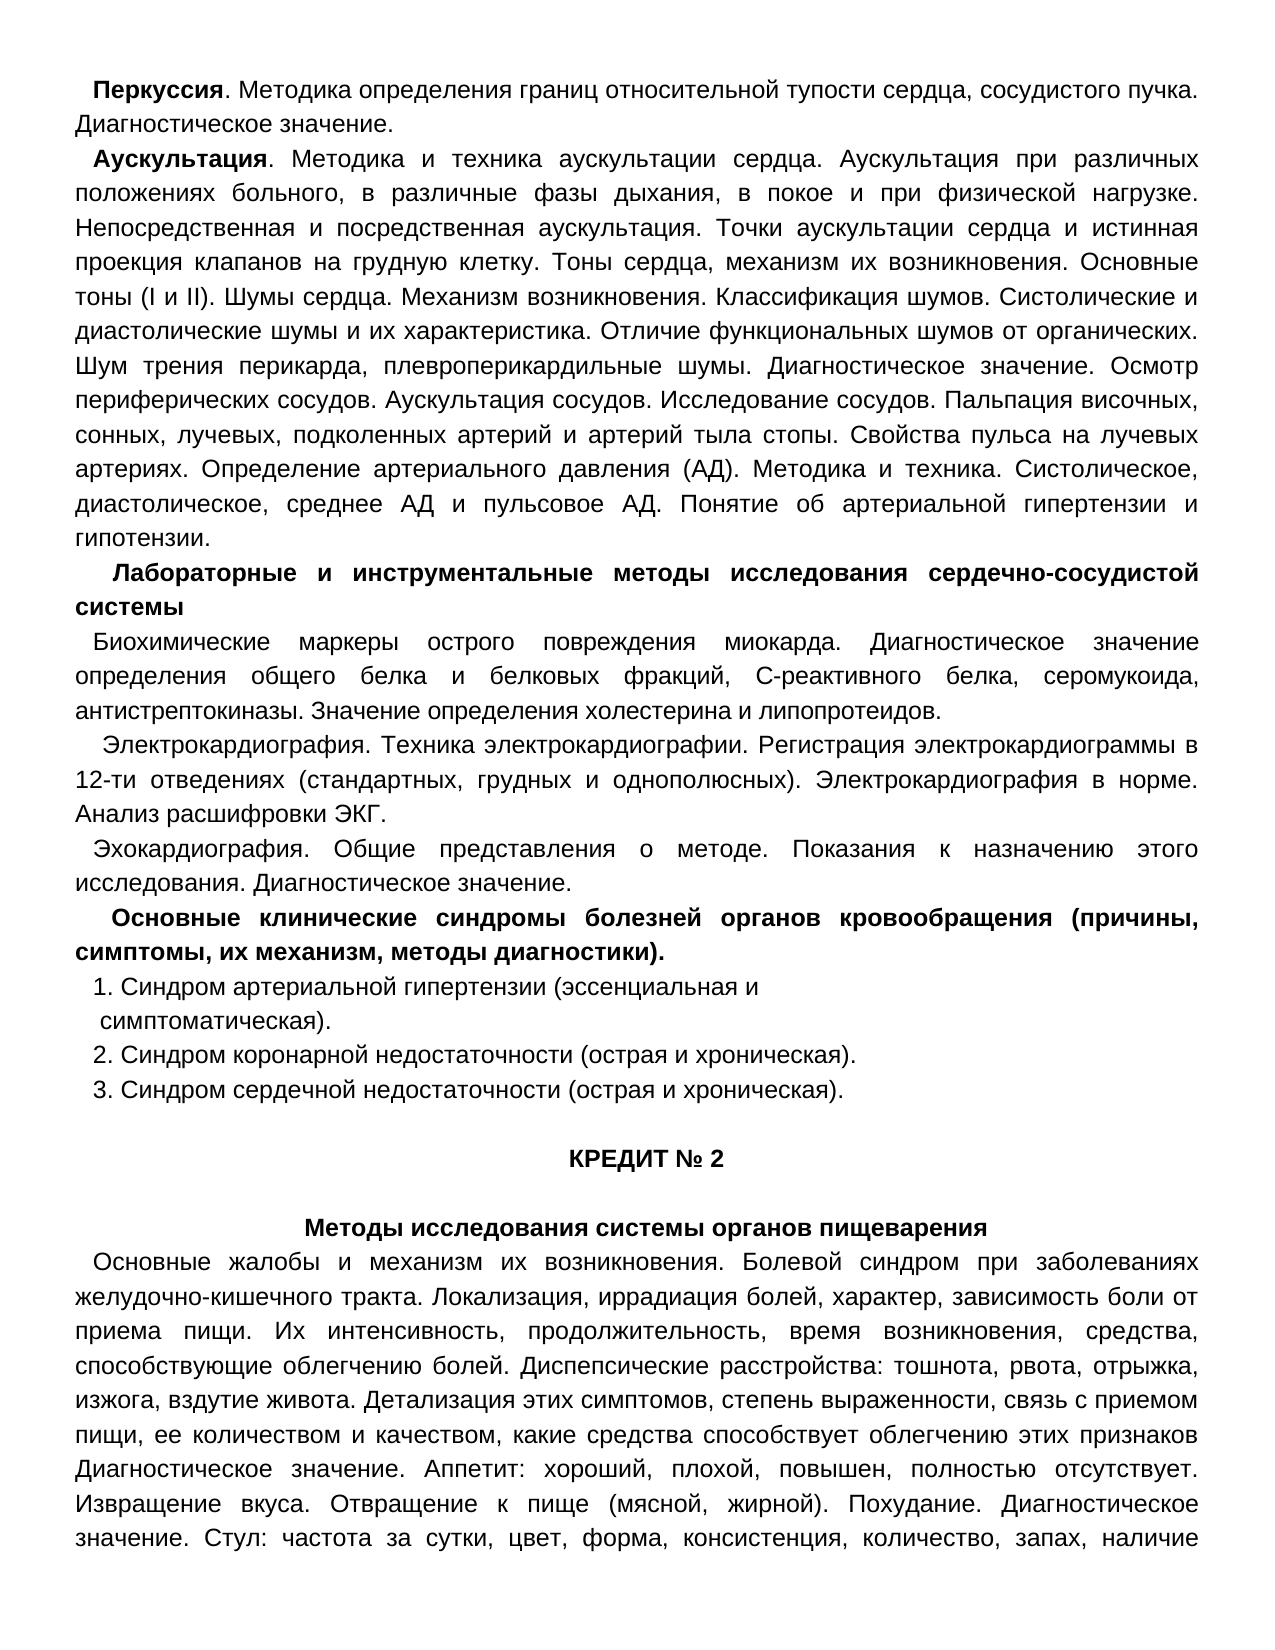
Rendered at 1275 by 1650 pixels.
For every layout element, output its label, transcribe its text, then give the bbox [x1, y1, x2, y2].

text 3. Синдром сердечной недостаточности (острая и хроническая). [75, 1075, 1200, 1104]
text симптоматическая). [75, 1006, 1200, 1035]
text 2. Синдром коронарной недостаточности (острая и хроническая). [75, 1040, 1200, 1069]
text КРЕДИТ № 2 [75, 1144, 1200, 1173]
text Биохимические маркеры острого повреждения миокарда. Диагностическое значение определения общего белка и белковых фракций, С-реактивного белка, серомукоида, антистрептокиназы. Значение определения холестерина и липопротеидов. [75, 627, 1200, 724]
text Электрокардиография. Техника электрокардиографии. Регистрация электрокардиограммы в 12-ти отведениях (стандартных, грудных и однополюсных). Электрокардиография в норме. Анализ расшифровки ЭКГ. [75, 730, 1200, 828]
text Перкуссия. Методика определения границ относительной тупости сердца, сосудистого пучка. Диагностическое значение. [75, 75, 1200, 138]
text Эхокардиография. Общие представления о методе. Показания к назначению этого исследования. Диагностическое значение. [75, 833, 1200, 897]
text Лабораторные и инструментальные методы исследования сердечно-сосудистой системы [75, 558, 1200, 621]
text Основные клинические синдромы болезней органов кровообращения (причины, симптомы, их механизм, методы диагностики). [75, 902, 1200, 966]
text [75, 1247, 1200, 1552]
text 1. Синдром артериальной гипертензии (эссенциальная и [75, 971, 1200, 1000]
text Методы исследования системы органов пищеварения [75, 1213, 1200, 1242]
text Аускультация. Методика и техника аускультации сердца. Аускультация при различных положениях больного, в различные фазы дыхания, в покое и при физической нагрузке. Непосредственная и посредственная аускультация. Точки аускультации сердца и истинная проекция клапанов на грудную клетку. Тоны сердца, механизм их возникновения. Основные тоны (I и II). Шумы сердца. Механизм возникновения. Классификация шумов. Систолические и диастолические шумы и их характеристика. Отличие функциональных шумов от органических. Шум трения перикарда, плевроперикардильные шумы. Диагностическое значение. Осмотр периферических сосудов. Аускультация сосудов. Исследование сосудов. Пальпация височных, сонных, лучевых, подколенных артерий и артерий тыла стопы. Свойства пульса на лучевых артериях. Определение артериального давления (АД). Методика и техника. Систолическое, диастолическое, среднее АД и пульсовое АД. Понятие об артериальной гипертензии и гипотензии. [75, 144, 1200, 552]
